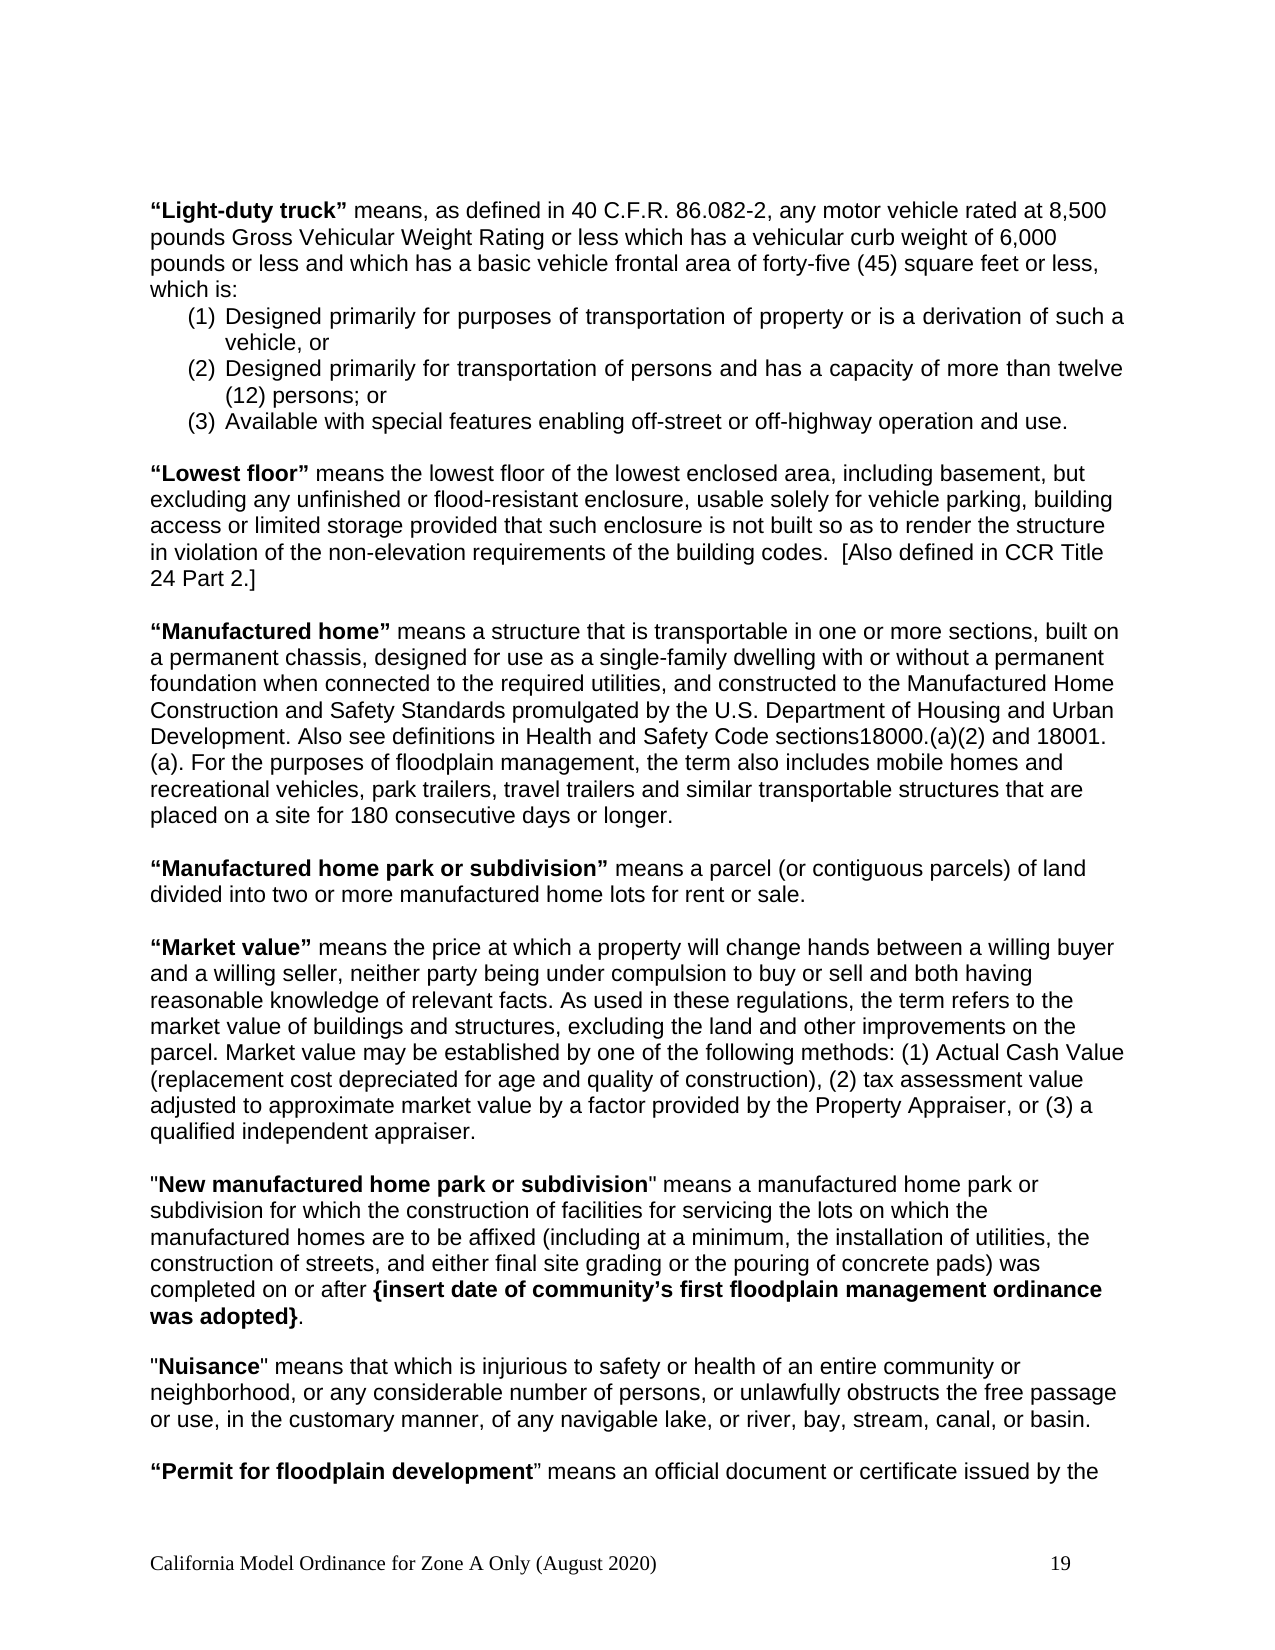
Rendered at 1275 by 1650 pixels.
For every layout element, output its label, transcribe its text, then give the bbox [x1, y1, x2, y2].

text “Market value” means the price at which a property will change hands between a willing buyer and a willing seller, neither party being under compulsion to buy or sell and both having reasonable knowledge of relevant facts. As used in these regulations, the term refers to the market value of buildings and structures, excluding the land and other improvements on the parcel. Market value may be established by one of the following methods: (1) Actual Cash Value (replacement cost depreciated for age and quality of construction), (2) tax assessment value adjusted to approximate market value by a factor provided by the Property Appraiser, or (3) a qualified independent appraiser. [150, 934, 1125, 1145]
text “Manufactured home” means a structure that is transportable in one or more sections, built on a permanent chassis, designed for use as a single-family dwelling with or without a permanent foundation when connected to the required utilities, and constructed to the Manufactured Home Construction and Safety Standards promulgated by the U.S. Department of Housing and Urban Development. Also see definitions in Health and Safety Code sections18000.(a)(2) and 18001.(a). For the purposes of floodplain management, the term also includes mobile homes and recreational vehicles, park trailers, travel trailers and similar transportable structures that are placed on a site for 180 consecutive days or longer. [150, 618, 1125, 828]
list Designed primarily for purposes of transportation of property or is a derivation of such a vehicle, or [187, 303, 1125, 355]
text "Nuisance" means that which is injurious to safety or health of an entire community or neighborhood, or any considerable number of persons, or unlawfully obstructs the free passage or use, in the customary manner, of any navigable lake, or river, bay, stream, canal, or basin. [150, 1353, 1125, 1432]
text “Light-duty truck” means, as defined in 40 C.F.R. 86.082-2, any motor vehicle rated at 8,500 pounds Gross Vehicular Weight Rating or less which has a vehicular curb weight of 6,000 pounds or less and which has a basic vehicle frontal area of forty-five (45) square feet or less, which is: [150, 197, 1125, 303]
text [150, 1458, 1125, 1484]
text “Lowest floor” means the lowest floor of the lowest enclosed area, including basement, but excluding any unfinished or flood-resistant enclosure, usable solely for vehicle parking, building access or limited storage provided that such enclosure is not built so as to render the structure in violation of the non-elevation requirements of the building codes. [Also defined in CCR Title 24 Part 2.] [150, 459, 1125, 591]
list Designed primarily for transportation of persons and has a capacity of more than twelve (12) persons; or [187, 355, 1125, 408]
list Available with special features enabling off-street or off-highway operation and use. [187, 408, 1125, 434]
text "New manufactured home park or subdivision" means a manufactured home park or subdivision for which the construction of facilities for servicing the lots on which the manufactured homes are to be affixed (including at a minimum, the installation of utilities, the construction of streets, and either final site grading or the pouring of concrete pads) was completed on or after {insert date of community’s first floodplain management ordinance was adopted}. [150, 1171, 1125, 1329]
text “Manufactured home park or subdivision” means a parcel (or contiguous parcels) of land divided into two or more manufactured home lots for rent or sale. [150, 855, 1125, 907]
